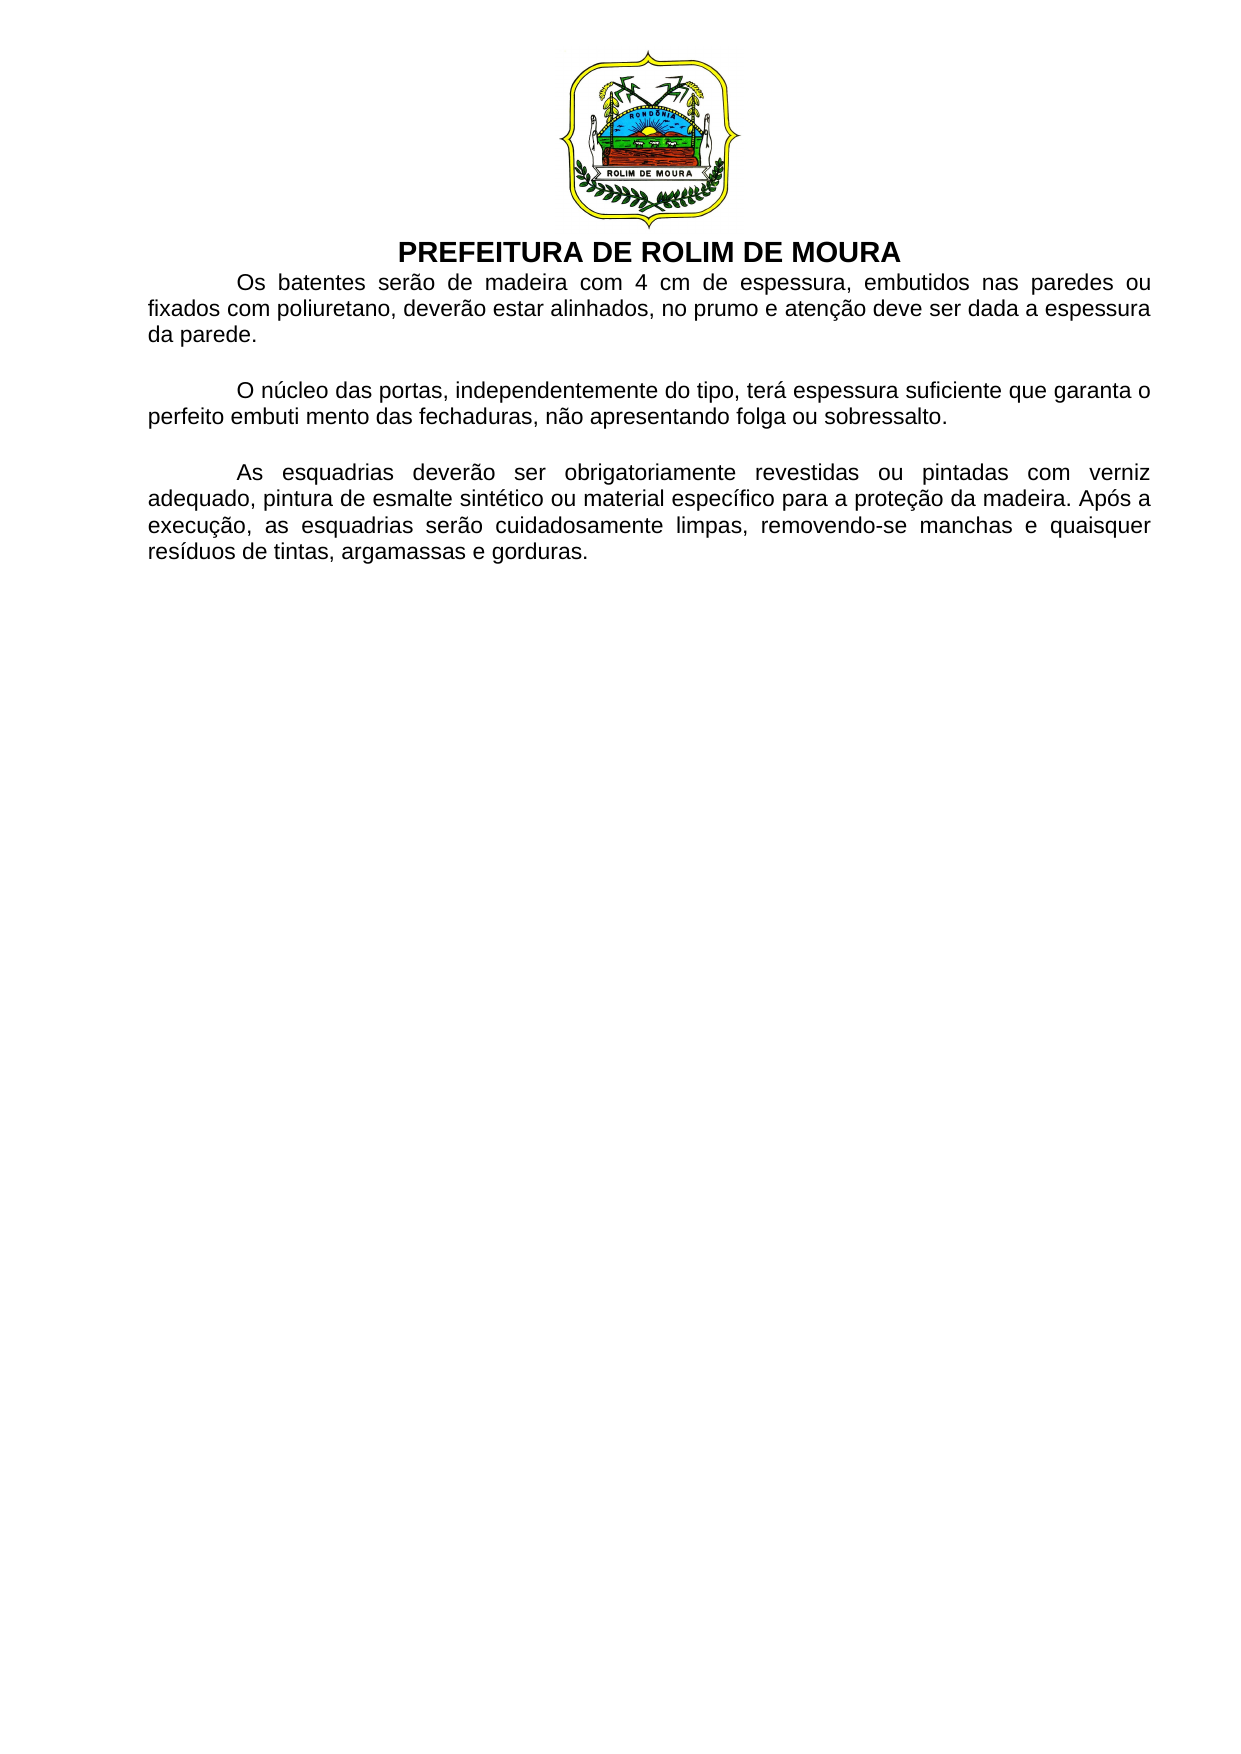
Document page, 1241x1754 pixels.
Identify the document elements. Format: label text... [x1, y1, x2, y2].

text O núcleo das portas, independentemente do tipo, terá espessura suficiente que garanta o perfeito embuti mento das fechaduras, não apresentando folga ou sobressalto. [148, 377, 1152, 430]
text As esquadrias deverão ser obrigatoriamente revestidas ou pintadas com verniz adequado, pintura de esmalte sintético ou material específico para a proteção da madeira. Após a execução, as esquadrias serão cuidadosamente limpas, removendo-se manchas e quaisquer resíduos de tintas, argamassas e gorduras. [148, 459, 1152, 564]
text Os batentes serão de madeira com de espessura, embutidos nas paredes ou fixados com poliuretano, deverão estar alinhados, no prumo e atenção deve ser dada a espessura da parede. [148, 269, 1152, 348]
picture [555, 46, 744, 234]
